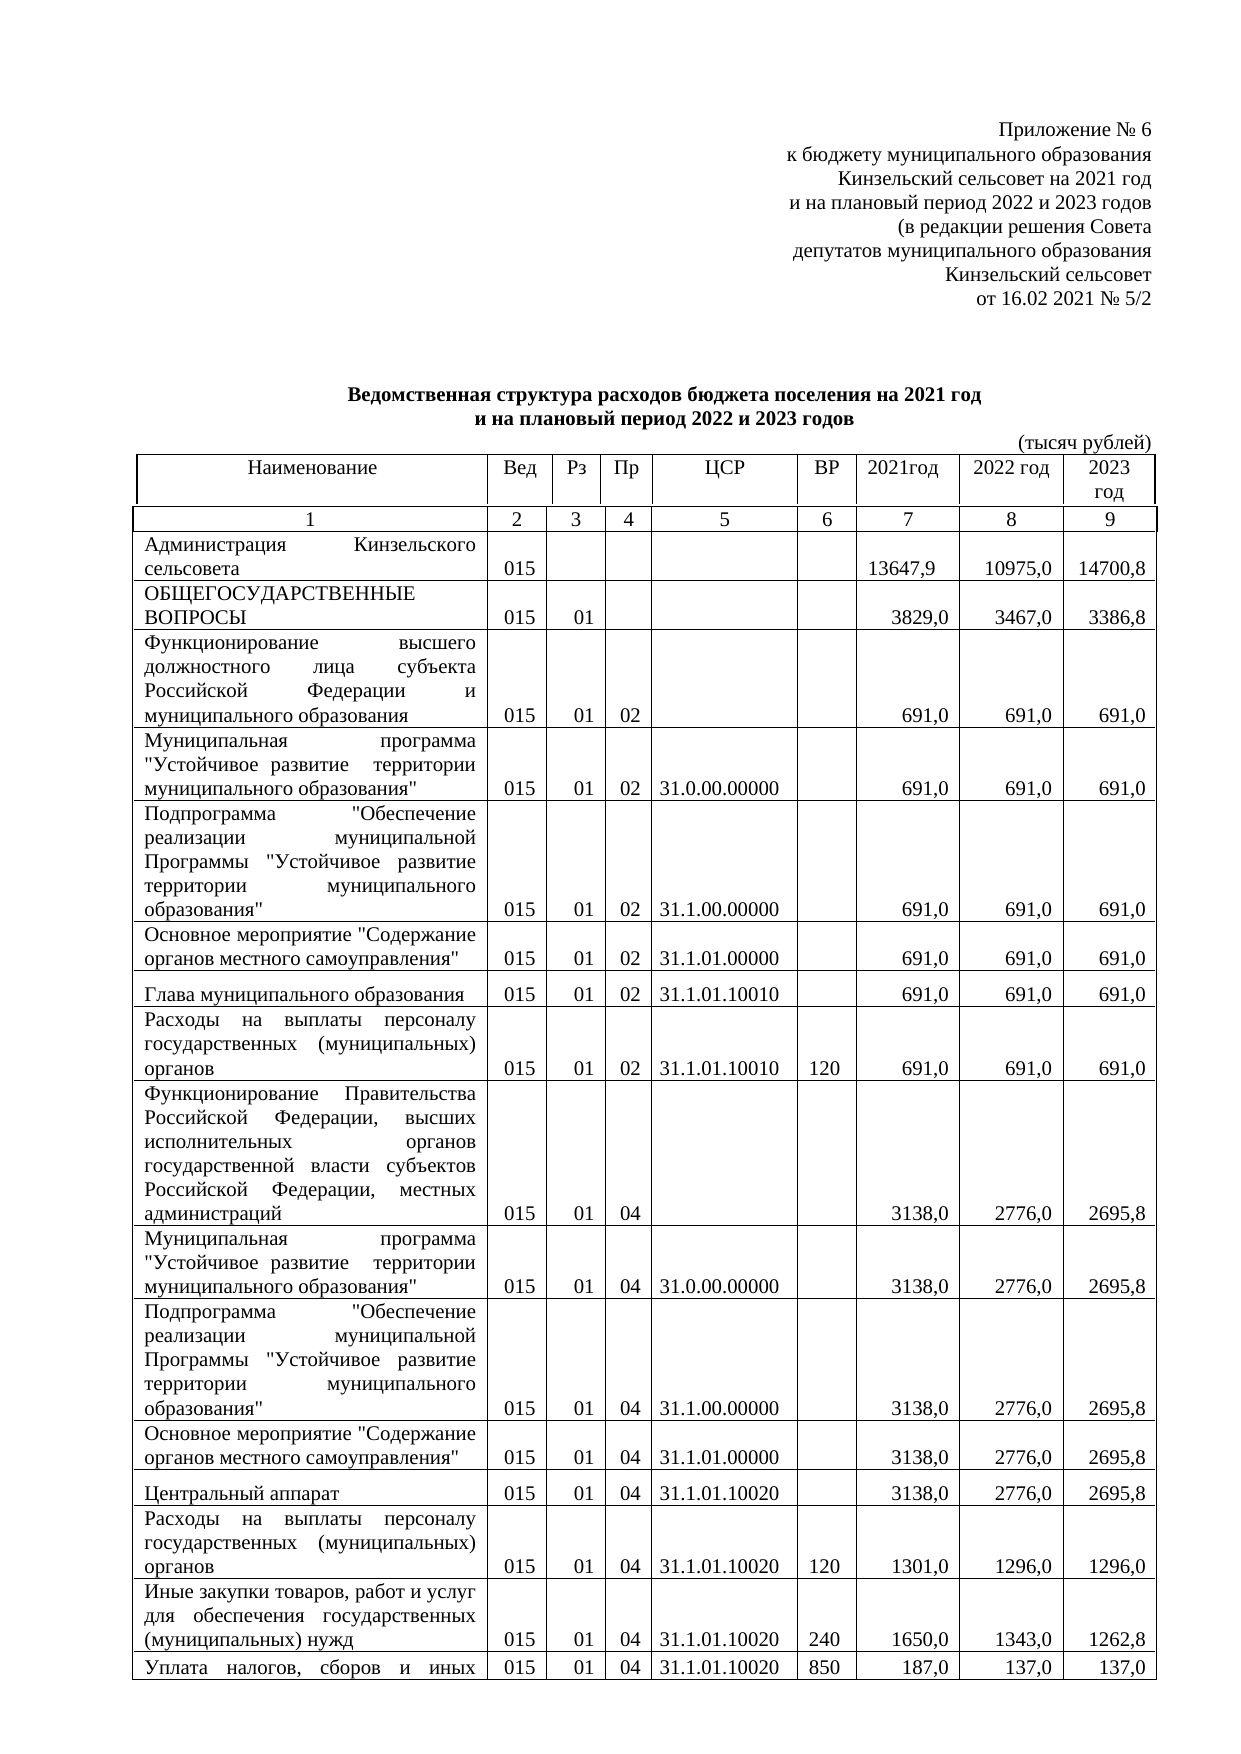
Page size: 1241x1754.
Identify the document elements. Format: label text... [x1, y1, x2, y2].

table_cell [798, 532, 856, 580]
table_cell 04 [606, 1081, 651, 1225]
text депутатов муниципального образования [177, 238, 1152, 262]
table_cell [798, 1299, 856, 1419]
table_cell 01 [547, 1579, 605, 1651]
table_header 7 [857, 507, 959, 531]
text Ведомственная структура расходов бюджета поселения на 2021 год [177, 382, 1152, 406]
table_cell Иные закупки товаров, работ и услуг для обеспечения государственных (муниципальных) нужд [133, 1578, 487, 1651]
table_cell 015 [488, 728, 546, 800]
table_cell 02 [606, 801, 651, 921]
table_cell 015 [488, 1226, 546, 1298]
table_cell 31.1.00.00000 [652, 1299, 797, 1419]
text и на плановый период 2022 и 2023 годов [177, 406, 1152, 430]
table_header ЦСР [653, 455, 797, 503]
table_cell 01 [547, 801, 605, 921]
text Кинзельский сельсовет [177, 262, 1152, 286]
table_cell 31.1.01.10010 [652, 971, 797, 1006]
table_cell 015 [488, 1421, 546, 1469]
table_cell [606, 532, 651, 580]
table_cell 691,0 [1064, 727, 1156, 800]
table_cell 3138,0 [857, 1081, 959, 1225]
table_cell 1296,0 [1064, 1505, 1156, 1578]
table_cell 691,0 [1064, 800, 1156, 921]
table_cell ОБЩЕГОСУДАРСТВЕННЫЕ ВОПРОСЫ [133, 580, 487, 629]
table_cell 3138,0 [857, 1299, 959, 1419]
table_cell 2695,8 [1064, 1298, 1156, 1419]
table_cell [798, 1470, 856, 1504]
table_cell 015 [488, 1299, 546, 1419]
table_cell 01 [547, 630, 605, 727]
table_cell 01 [547, 1506, 605, 1578]
table_cell 015 [488, 532, 546, 580]
table_cell Расходы на выплаты персоналу государственных (муниципальных) органов [133, 1505, 487, 1578]
table_header 5 [652, 507, 797, 531]
text и на плановый период 2022 и 2023 годов [177, 189, 1152, 214]
table_cell 850 [798, 1652, 856, 1679]
table_cell 015 [488, 581, 546, 629]
table_cell Функционирование Правительства Российской Федерации, высших исполнительных органов государственной власти субъектов Российской Федерации, местных администраций [133, 1080, 487, 1225]
table_cell 1262,8 [1064, 1578, 1156, 1651]
table_cell 31.1.01.10010 [652, 1007, 797, 1079]
table_cell 01 [547, 1226, 605, 1298]
table_cell 1343,0 [960, 1579, 1063, 1651]
table_cell 2695,8 [1064, 1420, 1156, 1469]
table_cell 691,0 [1064, 1006, 1156, 1079]
table_cell 137,0 [960, 1652, 1063, 1679]
table_cell 3138,0 [857, 1421, 959, 1469]
table_cell 3467,0 [960, 581, 1063, 629]
table_cell 2776,0 [960, 1470, 1063, 1504]
table_cell 3138,0 [857, 1470, 959, 1504]
table_cell 120 [798, 1007, 856, 1079]
table_header 9 [1064, 507, 1156, 531]
table_cell 04 [606, 1421, 651, 1469]
table_cell 04 [606, 1226, 651, 1298]
table_cell Основное мероприятие "Содержание органов местного самоуправления" [133, 1420, 487, 1469]
table_cell 015 [488, 801, 546, 921]
table_cell 02 [606, 728, 651, 800]
table_cell [652, 581, 797, 629]
table_cell 015 [488, 630, 546, 727]
table_cell 01 [547, 1081, 605, 1225]
table_cell 01 [547, 1421, 605, 1469]
table_cell 2776,0 [960, 1421, 1063, 1469]
table_cell 04 [606, 1470, 651, 1504]
table_cell 015 [488, 1081, 546, 1225]
table_cell 1650,0 [857, 1579, 959, 1651]
table_cell 137,0 [1064, 1651, 1156, 1679]
table_cell 01 [547, 581, 605, 629]
table_cell 2695,8 [1064, 1225, 1156, 1298]
table_cell 691,0 [857, 630, 959, 727]
table_cell 04 [606, 1506, 651, 1578]
text Кинзельский сельсовет на 2021 год [177, 166, 1152, 189]
table_cell 691,0 [1064, 629, 1156, 727]
table_cell 31.1.01.00000 [652, 922, 797, 970]
table_cell 2695,8 [1064, 1080, 1156, 1225]
table_cell 04 [606, 1299, 651, 1419]
table_cell 14700,8 [1064, 531, 1156, 580]
table_cell [652, 1081, 797, 1225]
text Приложение № 6 [177, 117, 1152, 141]
table_cell 1296,0 [960, 1506, 1063, 1578]
table_cell [652, 532, 797, 580]
table_cell 01 [547, 728, 605, 800]
text к бюджету муниципального образования [177, 141, 1152, 166]
table_header 4 [606, 507, 651, 531]
table_cell 691,0 [857, 801, 959, 921]
table_cell 13647,9 [857, 532, 959, 580]
table_cell 691,0 [960, 728, 1063, 800]
table_cell 31.1.01.10020 [652, 1506, 797, 1578]
table_cell 10975,0 [960, 532, 1063, 580]
table_cell 691,0 [1064, 970, 1156, 1006]
table_cell [798, 630, 856, 727]
table_cell 31.1.00.00000 [652, 801, 797, 921]
text от 16.02 2021 № 5/2 [177, 286, 1152, 310]
table_cell Администрация Кинзельского сельсовета [133, 532, 487, 580]
table_cell [652, 630, 797, 727]
table_cell 31.1.01.00000 [652, 1421, 797, 1469]
text (в редакции решения Совета [177, 214, 1152, 238]
table_cell 31.1.01.10020 [652, 1652, 797, 1679]
table_cell [798, 1081, 856, 1225]
table_cell Муниципальная программа "Устойчивое развитие территории муниципального образования" [133, 1225, 487, 1298]
table_cell 2776,0 [960, 1299, 1063, 1419]
table_cell 691,0 [857, 1007, 959, 1079]
table_cell 3829,0 [857, 581, 959, 629]
table_cell Глава муниципального образования [133, 970, 487, 1006]
table_cell 01 [547, 922, 605, 970]
table_header 6 [798, 507, 856, 531]
table_cell 015 [488, 1007, 546, 1079]
table_cell 02 [606, 922, 651, 970]
table_header 2023 год [1064, 455, 1154, 503]
table_cell [606, 581, 651, 629]
table_cell 691,0 [960, 801, 1063, 921]
table_cell [798, 1226, 856, 1298]
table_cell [133, 1651, 487, 1679]
table_cell 02 [606, 630, 651, 727]
table_cell 3386,8 [1064, 580, 1156, 629]
table_header Наименование [138, 455, 487, 503]
table_cell [798, 801, 856, 921]
table_cell Расходы на выплаты персоналу государственных (муниципальных) органов [133, 1006, 487, 1079]
table_cell 691,0 [857, 728, 959, 800]
table_cell 01 [547, 1652, 605, 1679]
table_header Рз [553, 455, 600, 503]
table_header ВР [798, 455, 856, 503]
table_cell [798, 581, 856, 629]
table_cell 015 [488, 1506, 546, 1578]
table_cell [798, 971, 856, 1006]
table_cell 01 [547, 971, 605, 1006]
table_cell [798, 922, 856, 970]
table_cell 1301,0 [857, 1506, 959, 1578]
table_cell 04 [606, 1652, 651, 1679]
table_cell 04 [606, 1579, 651, 1651]
table_cell 02 [606, 1007, 651, 1079]
table_cell Муниципальная программа "Устойчивое развитие территории муниципального образования" [133, 727, 487, 800]
table_cell 01 [547, 1470, 605, 1504]
table_cell 187,0 [857, 1652, 959, 1679]
table_header Вед [488, 455, 552, 503]
table_cell 691,0 [960, 971, 1063, 1006]
table_cell 2695,8 [1064, 1469, 1156, 1504]
table_cell 01 [547, 1299, 605, 1419]
table_cell 31.1.01.10020 [652, 1579, 797, 1651]
table_cell Центральный аппарат [133, 1469, 487, 1504]
table_cell 3138,0 [857, 1226, 959, 1298]
table_header 2021год [857, 455, 959, 503]
table_cell 01 [547, 1007, 605, 1079]
table_cell 691,0 [960, 922, 1063, 970]
table_cell 31.0.00.00000 [652, 728, 797, 800]
table_cell 02 [606, 971, 651, 1006]
table_cell [798, 1421, 856, 1469]
table_cell 2776,0 [960, 1226, 1063, 1298]
table_cell Функционирование высшего должностного лица субъекта Российской Федерации и муниципального образования [133, 629, 487, 727]
table_cell 691,0 [857, 922, 959, 970]
table_cell Основное мероприятие "Содержание органов местного самоуправления" [133, 921, 487, 970]
table_cell [798, 728, 856, 800]
table_cell 31.0.00.00000 [652, 1226, 797, 1298]
table_cell 015 [488, 1470, 546, 1504]
table_header 3 [547, 507, 605, 531]
table_cell 015 [488, 922, 546, 970]
table_cell 240 [798, 1579, 856, 1651]
table_cell 691,0 [960, 630, 1063, 727]
table_cell 691,0 [960, 1007, 1063, 1079]
table_cell [547, 532, 605, 580]
table_header 2 [488, 507, 546, 531]
table_cell 120 [798, 1506, 856, 1578]
table_cell 015 [488, 1579, 546, 1651]
table_cell 691,0 [1064, 921, 1156, 970]
table_cell Подпрограмма "Обеспечение реализации муниципальной Программы "Устойчивое развитие территории муниципального образования" [133, 800, 487, 921]
table_header 1 [134, 507, 487, 531]
table_header 2022 год [960, 455, 1063, 503]
table_cell 691,0 [857, 971, 959, 1006]
table_cell 31.1.01.10020 [652, 1470, 797, 1504]
table_cell Подпрограмма "Обеспечение реализации муниципальной Программы "Устойчивое развитие территории муниципального образования" [133, 1298, 487, 1419]
table_header 8 [960, 507, 1063, 531]
table_header Пр [601, 455, 652, 503]
table_cell 015 [488, 1652, 546, 1679]
table_cell 015 [488, 971, 546, 1006]
table_cell 2776,0 [960, 1081, 1063, 1225]
text (тысяч рублей) [177, 430, 1152, 454]
